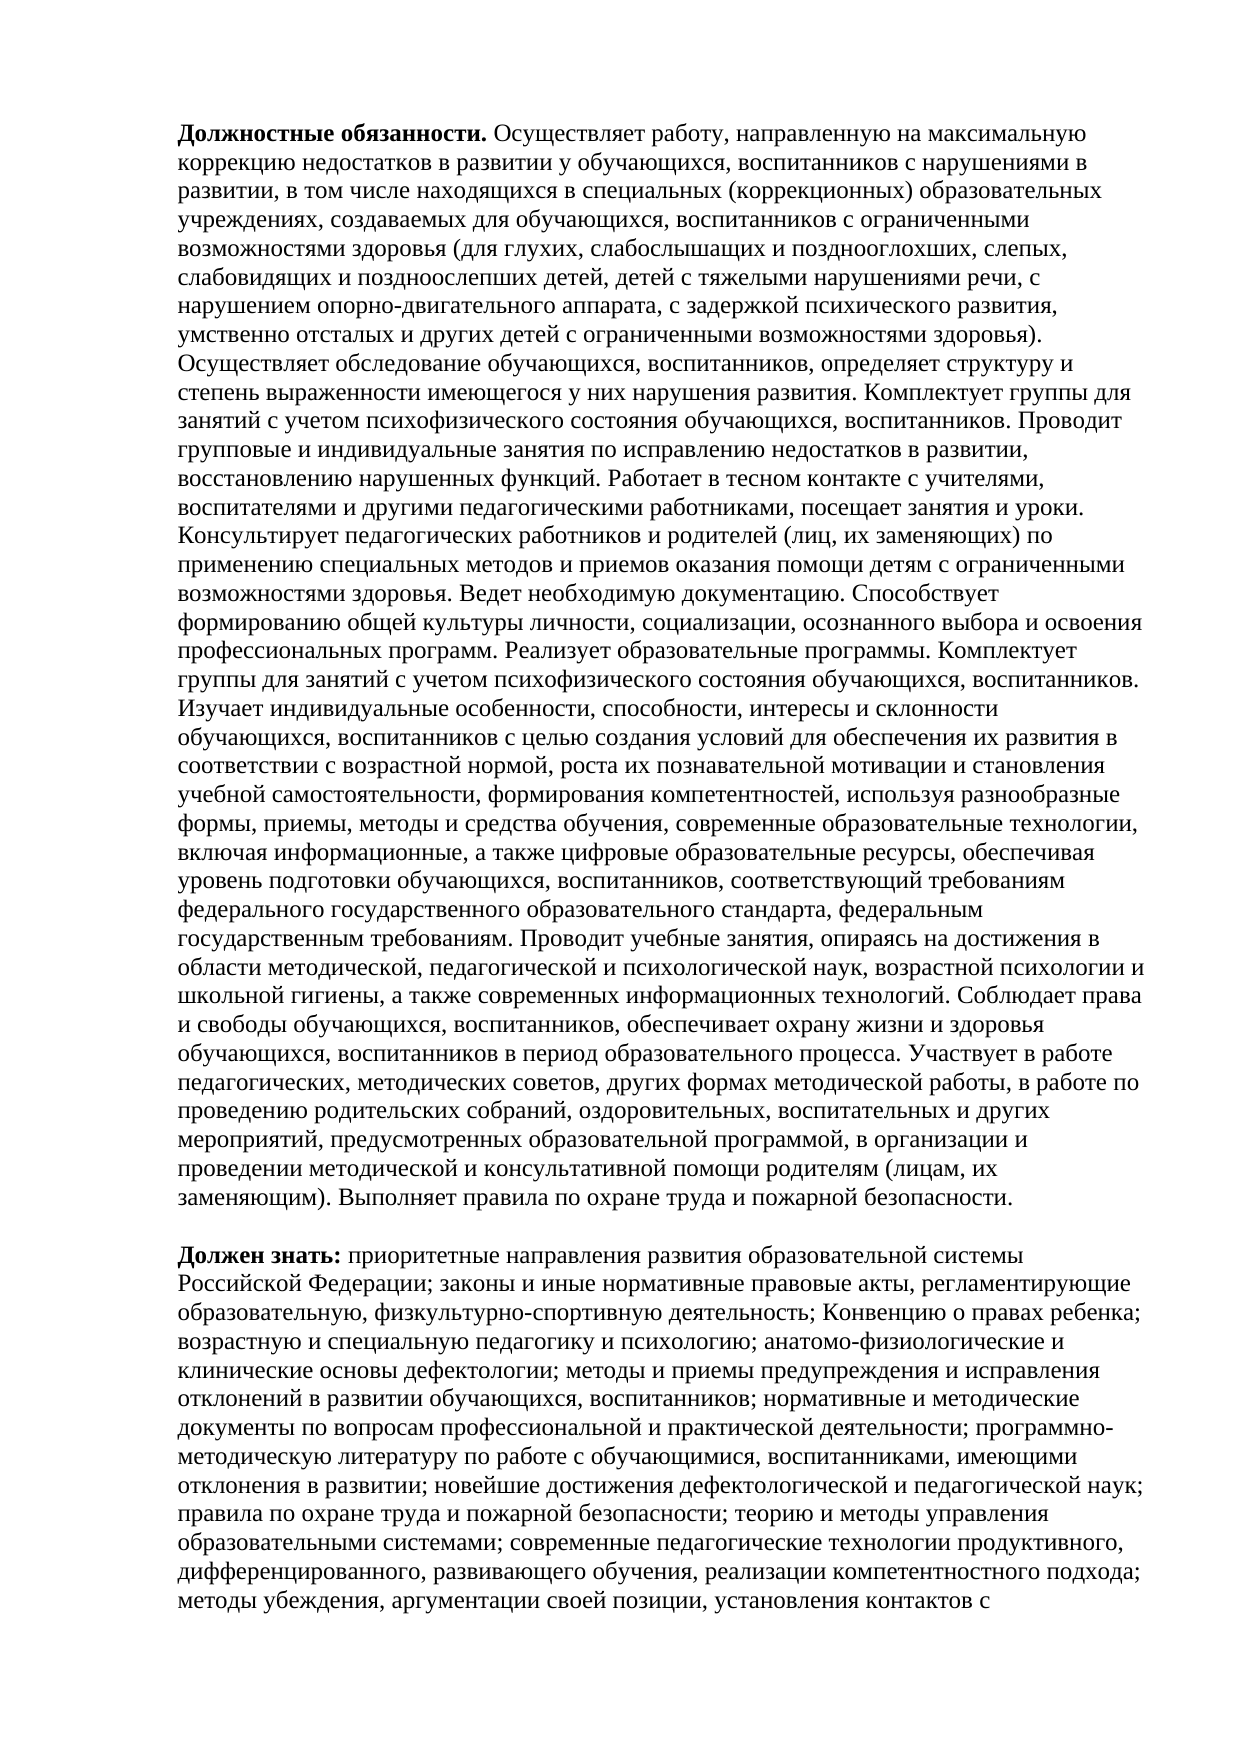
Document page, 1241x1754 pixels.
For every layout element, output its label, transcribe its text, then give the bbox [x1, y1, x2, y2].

text Должностные обязанности. Осуществляет работу, направленную на максимальную коррекцию недостатков в развитии у обучающихся, воспитанников с нарушениями в развитии, в том числе находящихся в специальных (коррекционных) образовательных учреждениях, создаваемых для обучающихся, воспитанников с ограниченными возможностями здоровья (для глухих, слабослышащих и позднооглохших, слепых, слабовидящих и поздноослепших детей, детей с тяжелыми нарушениями речи, с нарушением опорно-двигательного аппарата, с задержкой психического развития, умственно отсталых и других детей с ограниченными возможностями здоровья). Осуществляет обследование обучающихся, воспитанников, определяет структуру и степень выраженности имеющегося у них нарушения развития. Комплектует группы для занятий с учетом психофизического состояния обучающихся, воспитанников. Проводит групповые и индивидуальные занятия по исправлению недостатков в развитии, восстановлению нарушенных функций. Работает в тесном контакте с учителями, воспитателями и другими педагогическими работниками, посещает занятия и уроки. Консультирует педагогических работников и родителей (лиц, их заменяющих) по применению специальных методов и приемов оказания помощи детям с ограниченными возможностями здоровья. Ведет необходимую документацию. Способствует формированию общей культуры личности, социализации, осознанного выбора и освоения профессиональных программ. Реализует образовательные программы. Комплектует группы для занятий с учетом психофизического состояния обучающихся, воспитанников. Изучает индивидуальные особенности, способности, интересы и склонности обучающихся, воспитанников с целью создания условий для обеспечения их развития в соответствии с возрастной нормой, роста их познавательной мотивации и становления учебной самостоятельности, формирования компетентностей, используя разнообразные формы, приемы, методы и средства обучения, современные образовательные технологии, включая информационные, а также цифровые образовательные ресурсы, обеспечивая уровень подготовки обучающихся, воспитанников, соответствующий требованиям федерального государственного образовательного стандарта, федеральным государственным требованиям. Проводит учебные занятия, опираясь на достижения в области методической, педагогической и психологической наук, возрастной психологии и школьной гигиены, а также современных информационных технологий. Соблюдает права и свободы обучающихся, воспитанников, обеспечивает охрану жизни и здоровья обучающихся, воспитанников в период образовательного процесса. Участвует в работе педагогических, методических советов, других формах методической работы, в работе по проведению родительских собраний, оздоровительных, воспитательных и других мероприятий, предусмотренных образовательной программой, в организации и проведении методической и консультативной помощи родителям (лицам, их заменяющим). Выполняет правила по охране труда и пожарной безопасности. [177, 118, 1152, 1211]
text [177, 1240, 1152, 1613]
